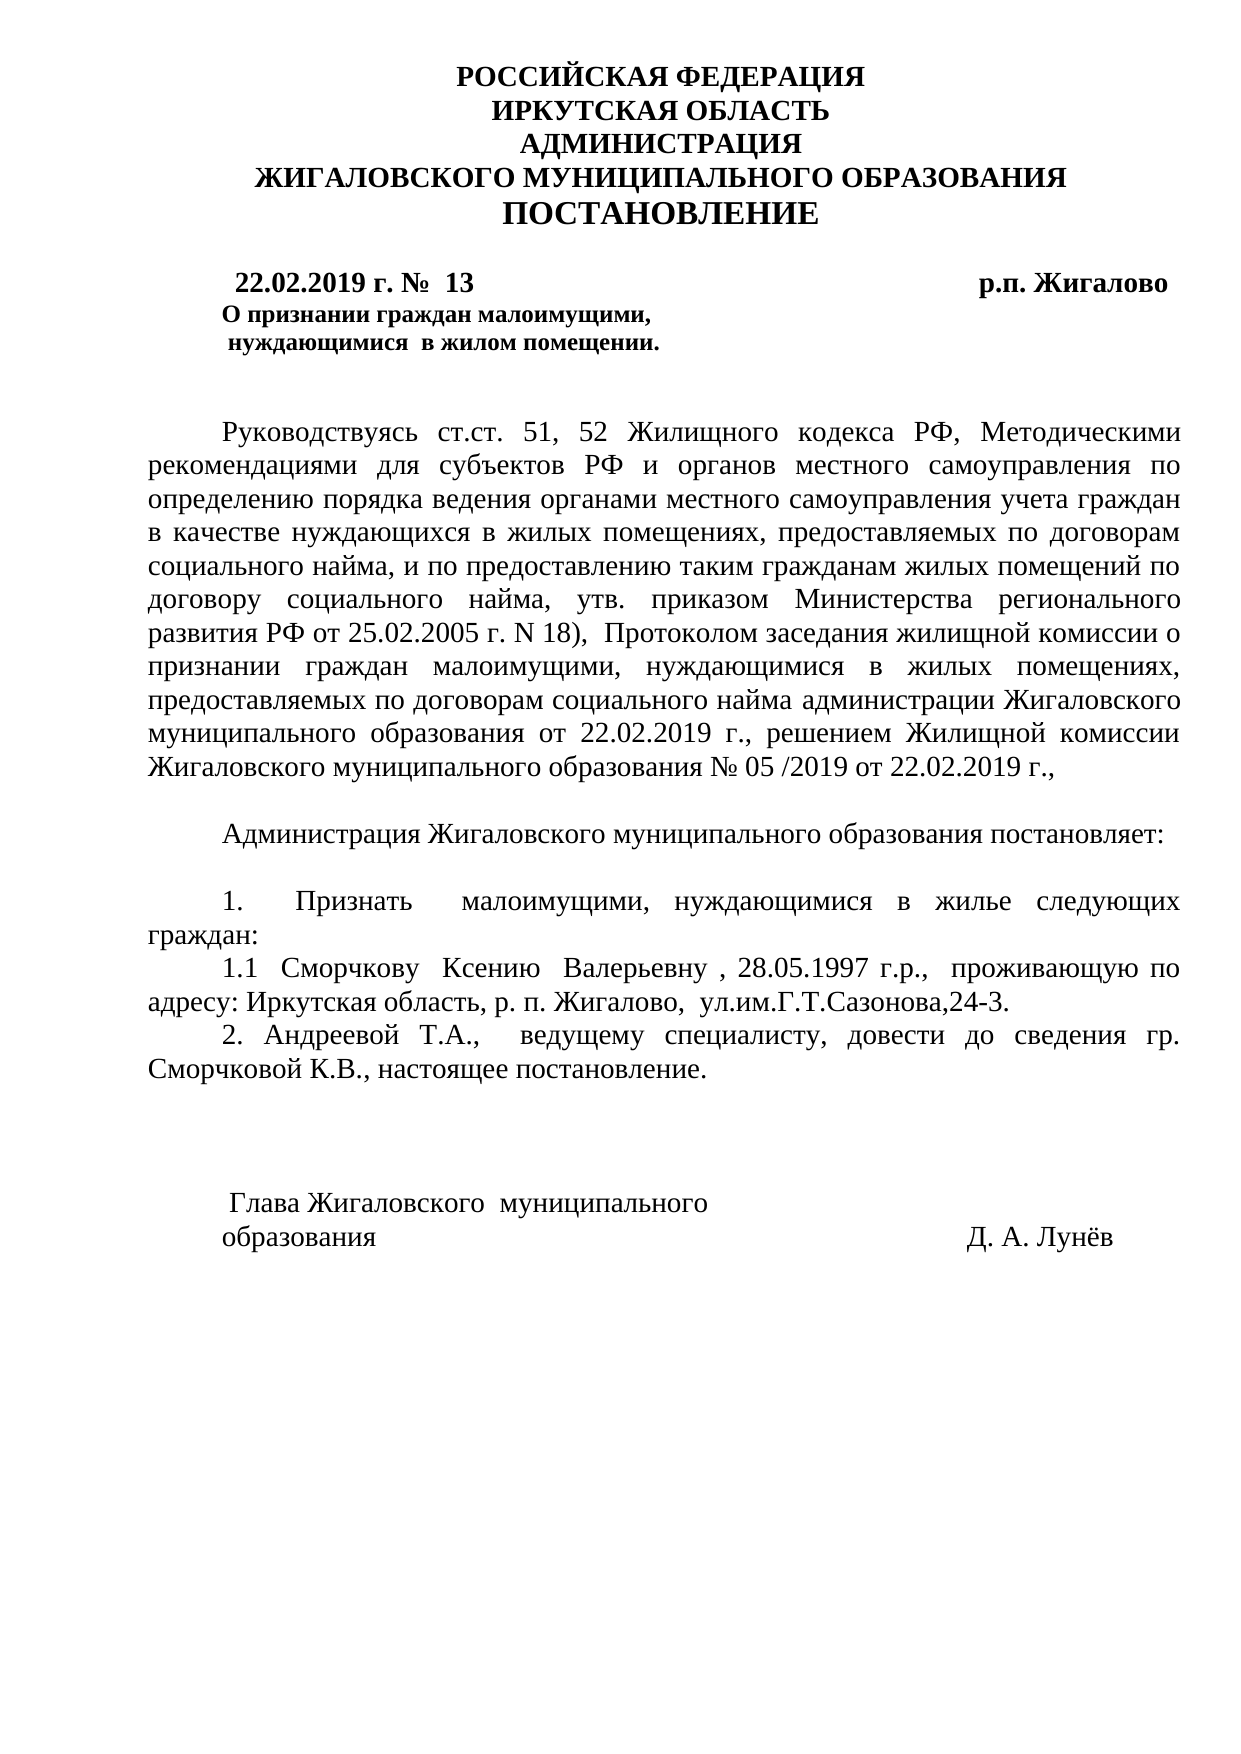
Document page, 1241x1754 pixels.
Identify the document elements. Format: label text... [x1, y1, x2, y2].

text нуждающимися в жилом помещении. [221, 327, 1181, 356]
table_cell 22.02.2019 г. № 13 [149, 265, 677, 299]
text 2. Андреевой Т.А., ведущему специалисту, довести до сведения гр. Сморчковой К.В., настоящее постановление. [148, 1017, 1181, 1084]
text Глава Жигаловского муниципального [148, 1185, 1181, 1219]
table_cell р.п. Жигалово [678, 265, 1179, 299]
table_header РОССИЙСКАЯ ФЕДЕРАЦИЯ ИРКУТСКАЯ ОБЛАСТЬ АДМИНИСТРАЦИЯ ЖИГАЛОВСКОГО МУНИЦИПАЛЬНОГО ОБРАЗОВАНИЯ ПОСТАНОВЛЕНИЕ [149, 59, 1172, 265]
text 1.1 Сморчкову Ксению Валерьевну , 28.05.1997 г.р., проживающую по адресу: Иркутская область, р. п. Жигалово, ул.им.Г.Т.Сазонова,24-3. [148, 950, 1181, 1017]
text Администрация Жигаловского муниципального образования постановляет: [148, 816, 1181, 850]
text Руководствуясь ст.ст. 51, 52 Жилищного кодекса РФ, Методическими рекомендациями для субъектов РФ и органов местного самоуправления по определению порядка ведения органами местного самоуправления учета граждан в качестве нуждающихся в жилых помещениях, предоставляемых по договорам социального найма, и по предоставлению таким гражданам жилых помещений по договору социального найма, утв. приказом Министерства регионального развития РФ от 25.02.2005 г. N 18), Протоколом заседания жилищной комиссии о признании граждан малоимущими, нуждающимися в жилых помещениях, предоставляемых по договорам социального найма администрации Жигаловского муниципального образования от 22.02.2019 г., решением Жилищной комиссии Жигаловского муниципального образования № 05 /2019 от 22.02.2019 г., [148, 414, 1181, 783]
list Признать малоимущими, нуждающимися в жилье следующих граждан: [148, 883, 1181, 950]
text образования Д. А. Лунёв [148, 1219, 1181, 1252]
text О признании граждан малоимущими, [221, 299, 1181, 327]
